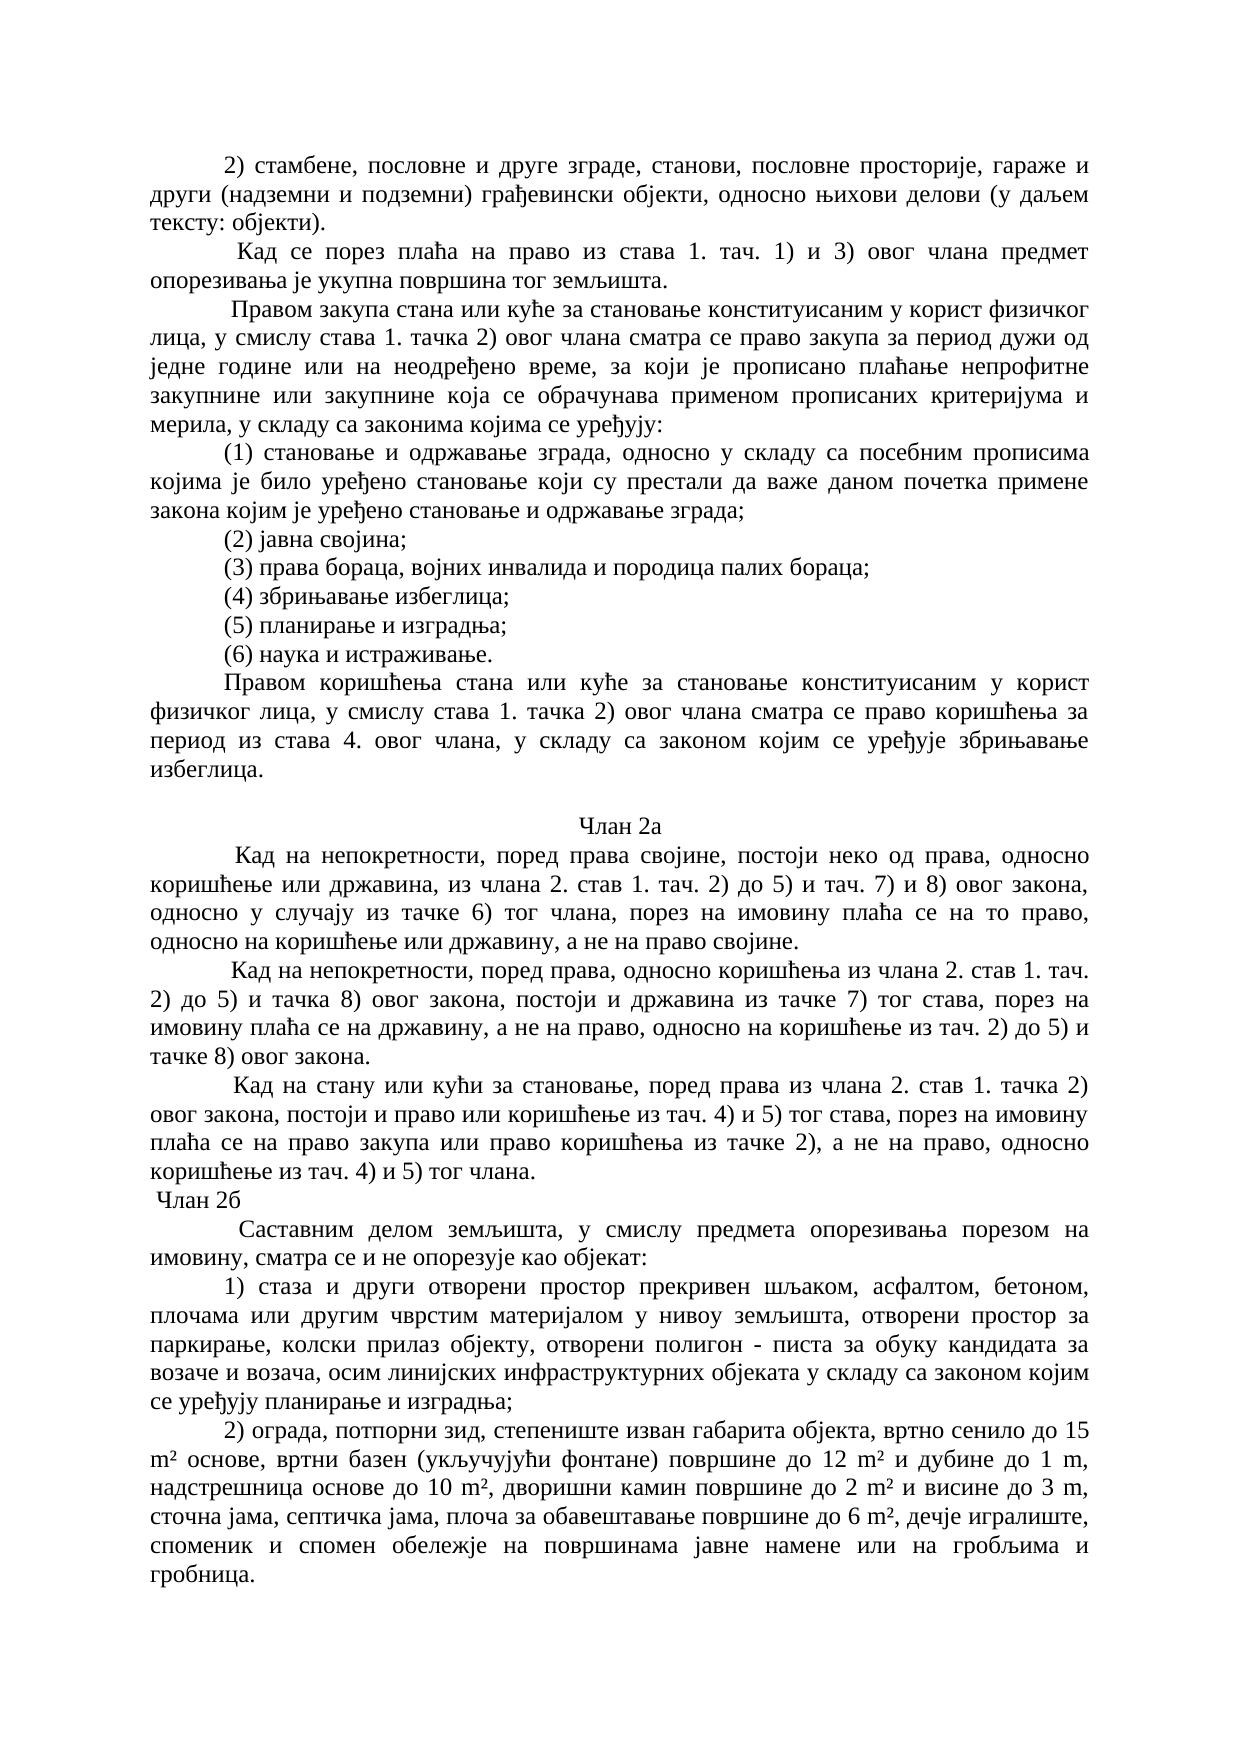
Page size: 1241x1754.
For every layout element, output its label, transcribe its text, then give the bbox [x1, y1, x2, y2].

text Правом коришћења стана или куће за становање конституисаним у корист физичког лица, у смислу става 1. тачка 2) овог члана сматра се право коришћења за период из става 4. овог члана, у складу са законом којим се уређује збрињавање избеглица. [150, 667, 1090, 782]
text (1) становање и одржавање зграда, односно у складу са посебним прописима којима је било уређено становање који су престали да важе даном почетка примене закона којим је уређено становање и одржавање зграда; [150, 437, 1090, 524]
text Кад на стану или кући за становање, поред права из члана 2. став 1. тачка 2) овог закона, постоји и право или коришћење из тач. 4) и 5) тог става, порез на имовину плаћа се на право закупа или право коришћења из тачке 2), а не на право, односно коришћење из тач. 4) и 5) тог члана. [150, 1070, 1090, 1185]
text Кад се порез плаћа на право из става 1. тач. 1) и 3) овог члана предмет опорезивања је укупна површина тог земљишта. [150, 236, 1090, 294]
text (6) наука и истраживање. [150, 639, 1090, 667]
text (2) јавна својина; [150, 524, 1090, 552]
text Кад на непокретности, поред права својине, постоји неко од права, односно коришћење или државина, из члана 2. став 1. тач. 2) до 5) и тач. 7) и 8) овог закона, односно у случају из тачке 6) тог члана, порез на имовину плаћа се на то право, односно на коришћење или државину, а не на право својине. [150, 840, 1090, 955]
text (5) планирање и изградња; [150, 610, 1090, 639]
text Члан 2а [150, 811, 1090, 840]
text Правом закупа стана или куће за становање конституисаним у корист физичког лица, у смислу става 1. тачка 2) овог члана сматра се право закупа за период дужи од једне године или на неодређено време, за који је прописано плаћање непрофитне закупнине или закупнине која се обрачунава применом прописаних критеријума и мерила, у складу са законима којима се уређују: [150, 294, 1090, 437]
text Члан 2б [150, 1185, 1090, 1214]
text (4) збрињавање избеглица; [150, 581, 1090, 610]
text (3) права бораца, војних инвалида и породица палих бораца; [150, 552, 1090, 581]
text Кад на непокретности, поред права, односно коришћења из члана 2. став 1. тач. 2) до 5) и тачка 8) овог закона, постоји и државина из тачке 7) тог става, порез на имовину плаћа се на државину, а не на право, односно на коришћење из тач. 2) до 5) и тачке 8) овог закона. [150, 955, 1090, 1070]
text 2) ограда, потпорни зид, степениште изван габарита објекта, вртно сенило до 15 m² основе, вртни базен (укључујући фонтане) површине до 12 m² и дубине до 1 m, надстрешница основе до 10 m², дворишни камин површине до 2 m² и висине до 3 m, сточна јама, септичка јама, плоча за обавештавање површине до 6 m², дечје игралиште, споменик и спомен обележје на површинама јавне намене или на гробљима и гробница. [150, 1415, 1090, 1587]
text 1) стаза и други отворени простор прекривен шљаком, асфалтом, бетоном, плочама или другим чврстим материјалом у нивоу земљишта, отворени простор за паркирање, колски прилаз објекту, отворени полигон - писта за обуку кандидата за возаче и возача, осим линијских инфраструктурних објеката у складу са законом којим се уређују планирање и изградња; [150, 1271, 1090, 1415]
text 2) стамбене, пословне и друге зграде, станови, пословне просторије, гараже и други (надземни и подземни) грађевински објекти, односно њихови делови (у даљем тексту: објекти). [150, 150, 1090, 236]
text Саставним делом земљишта, у смислу предмета опорезивања порезом на имовину, сматра се и не опорезује као објекат: [150, 1214, 1090, 1271]
